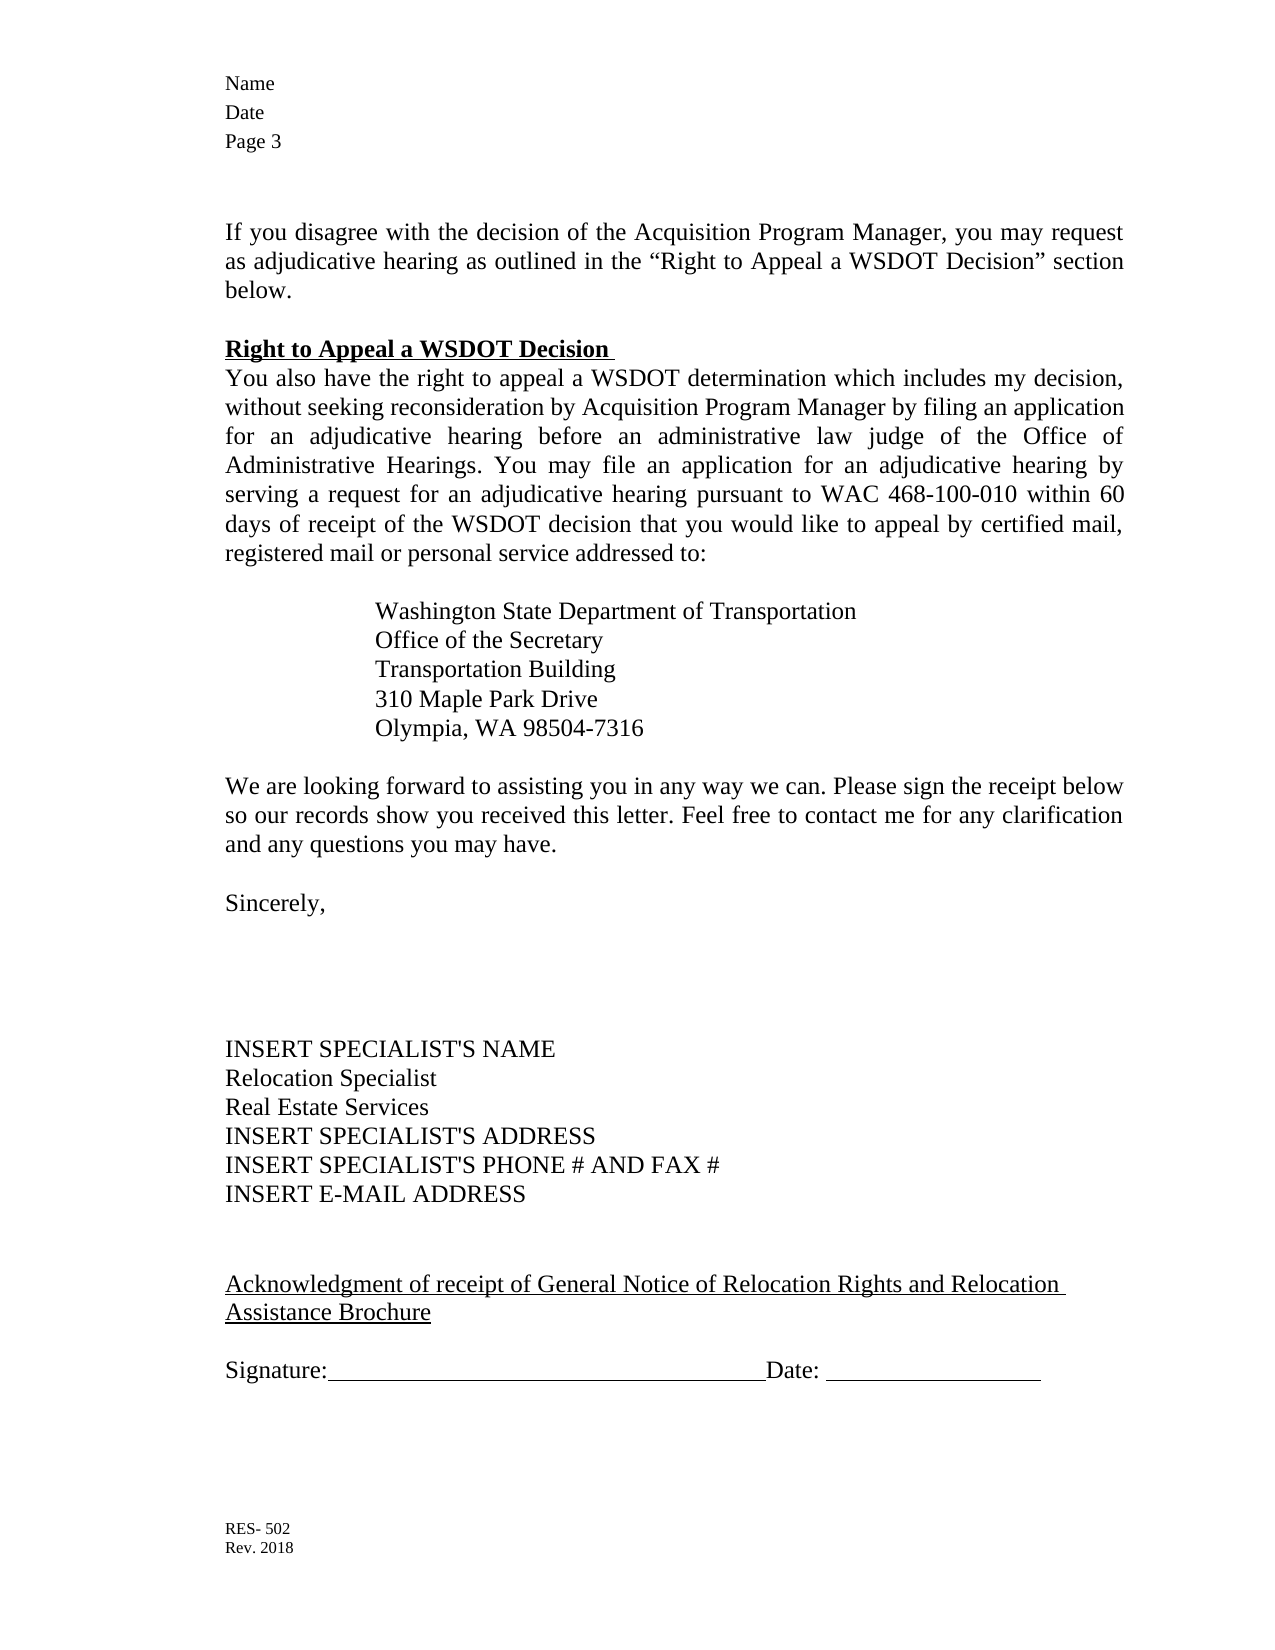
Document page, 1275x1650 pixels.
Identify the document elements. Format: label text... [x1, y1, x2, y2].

text Sincerely, [225, 887, 1125, 917]
text Office of the Secretary [375, 625, 1125, 654]
text Washington State Department of Transportation [375, 596, 1125, 625]
text You also have the right to appeal a WSDOT determination which includes my decision, without seeking reconsideration by Acquisition Program Manager by filing an application for an adjudicative hearing before an administrative law judge of the Office of Administrative Hearings. You may file an application for an adjudicative hearing by serving a request for an adjudicative hearing pursuant to WAC 468-100-010 within 60 days of receipt of the WSDOT decision that you would like to appeal by certified mail, registered mail or personal service addressed to: [225, 362, 1125, 567]
text Relocation Specialist [225, 1062, 1125, 1092]
text Right to Appeal a WSDOT Decision [225, 333, 1125, 362]
text Signature: Date: [225, 1355, 1162, 1384]
text Transportation Building [375, 654, 1125, 683]
text Olympia, WA 98504-7316 [375, 712, 1125, 742]
text INSERT SPECIALIST'S ADDRESS [225, 1121, 1125, 1150]
text Real Estate Services [225, 1092, 1125, 1121]
text 310 Maple Park Drive [375, 683, 1125, 712]
text INSERT E-MAIL ADDRESS [225, 1179, 1125, 1208]
text INSERT SPECIALIST'S NAME [225, 1033, 1125, 1062]
text We are looking forward to assisting you in any way we can. Please sign the receipt below so our records show you received this letter. Feel free to contact me for any clarification and any questions you may have. [225, 771, 1125, 858]
text If you disagree with the decision of the Acquisition Program Manager, you may request as adjudicative hearing as outlined in the “Right to Appeal a WSDOT Decision” section below. [225, 217, 1125, 304]
text INSERT SPECIALIST'S PHONE # AND FAX # [225, 1150, 1125, 1179]
text Acknowledgment of receipt of General Notice of Relocation Rights and Relocation Assistance Brochure [225, 1269, 1162, 1326]
